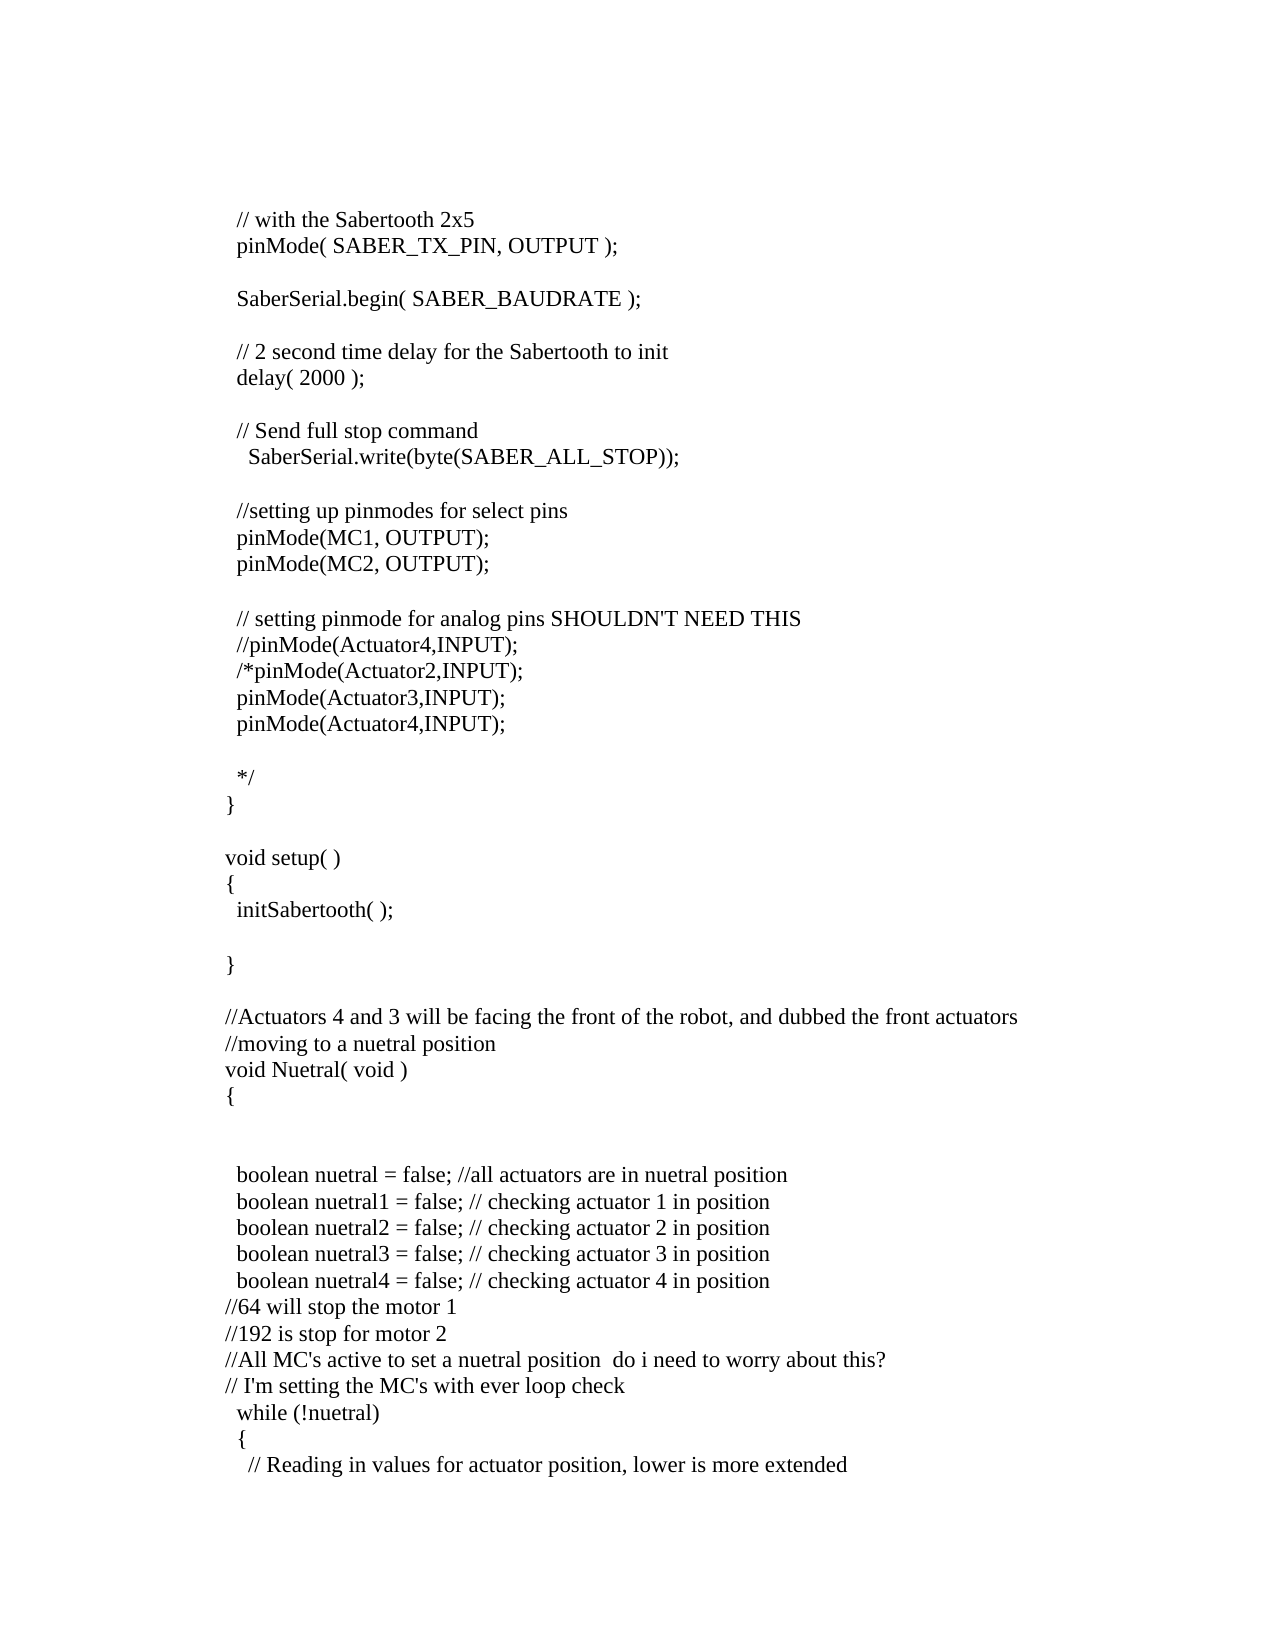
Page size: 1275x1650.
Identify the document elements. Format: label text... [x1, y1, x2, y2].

text pinMode(MC2, OUTPUT); [225, 550, 1125, 577]
text boolean nuetral4 = false; // checking actuator 4 in position [225, 1267, 1125, 1293]
text { [225, 1425, 1125, 1451]
text pinMode(Actuator4,INPUT); [225, 710, 1125, 736]
text // setting pinmode for analog pins SHOULDN'T NEED THIS [225, 605, 1125, 631]
text pinMode( SABER_TX_PIN, OUTPUT ); [225, 232, 1125, 259]
text //64 will stop the motor 1 [225, 1293, 1125, 1319]
text { [225, 1082, 1125, 1109]
text boolean nuetral3 = false; // checking actuator 3 in position [225, 1241, 1125, 1267]
text boolean nuetral2 = false; // checking actuator 2 in position [225, 1214, 1125, 1241]
text pinMode(MC1, OUTPUT); [225, 524, 1125, 550]
text //moving to a nuetral position [225, 1030, 1125, 1056]
text // Reading in values for actuator position, lower is more extended [225, 1451, 1125, 1478]
text // I'm setting the MC's with ever loop check [225, 1372, 1125, 1399]
text SaberSerial.begin( SABER_BAUDRATE ); [225, 285, 1125, 311]
text SaberSerial.write(byte(SABER_ALL_STOP)); [225, 443, 1125, 469]
text //192 is stop for motor 2 [225, 1319, 1125, 1346]
text /*pinMode(Actuator2,INPUT); [225, 657, 1125, 684]
text pinMode(Actuator3,INPUT); [225, 684, 1125, 710]
text } [225, 951, 1125, 977]
text void setup( ) [225, 843, 1125, 870]
text */ [225, 764, 1125, 791]
text //pinMode(Actuator4,INPUT); [225, 631, 1125, 657]
text void Nuetral( void ) [225, 1056, 1125, 1082]
text //setting up pinmodes for select pins [225, 498, 1125, 524]
text //Actuators 4 and 3 will be facing the front of the robot, and dubbed the front actuators [225, 1003, 1125, 1030]
text boolean nuetral1 = false; // checking actuator 1 in position [225, 1188, 1125, 1214]
text while (!nuetral) [225, 1399, 1125, 1425]
text // with the Sabertooth 2x5 [225, 206, 1125, 232]
text boolean nuetral = false; //all actuators are in nuetral position [225, 1161, 1125, 1188]
text } [225, 791, 1125, 817]
text //All MC's active to set a nuetral position do i need to worry about this? [225, 1346, 1125, 1372]
text initSabertooth( ); [225, 896, 1125, 923]
text delay( 2000 ); [225, 364, 1125, 391]
text // 2 second time delay for the Sabertooth to init [225, 338, 1125, 364]
text { [225, 870, 1125, 896]
text // Send full stop command [225, 417, 1125, 443]
